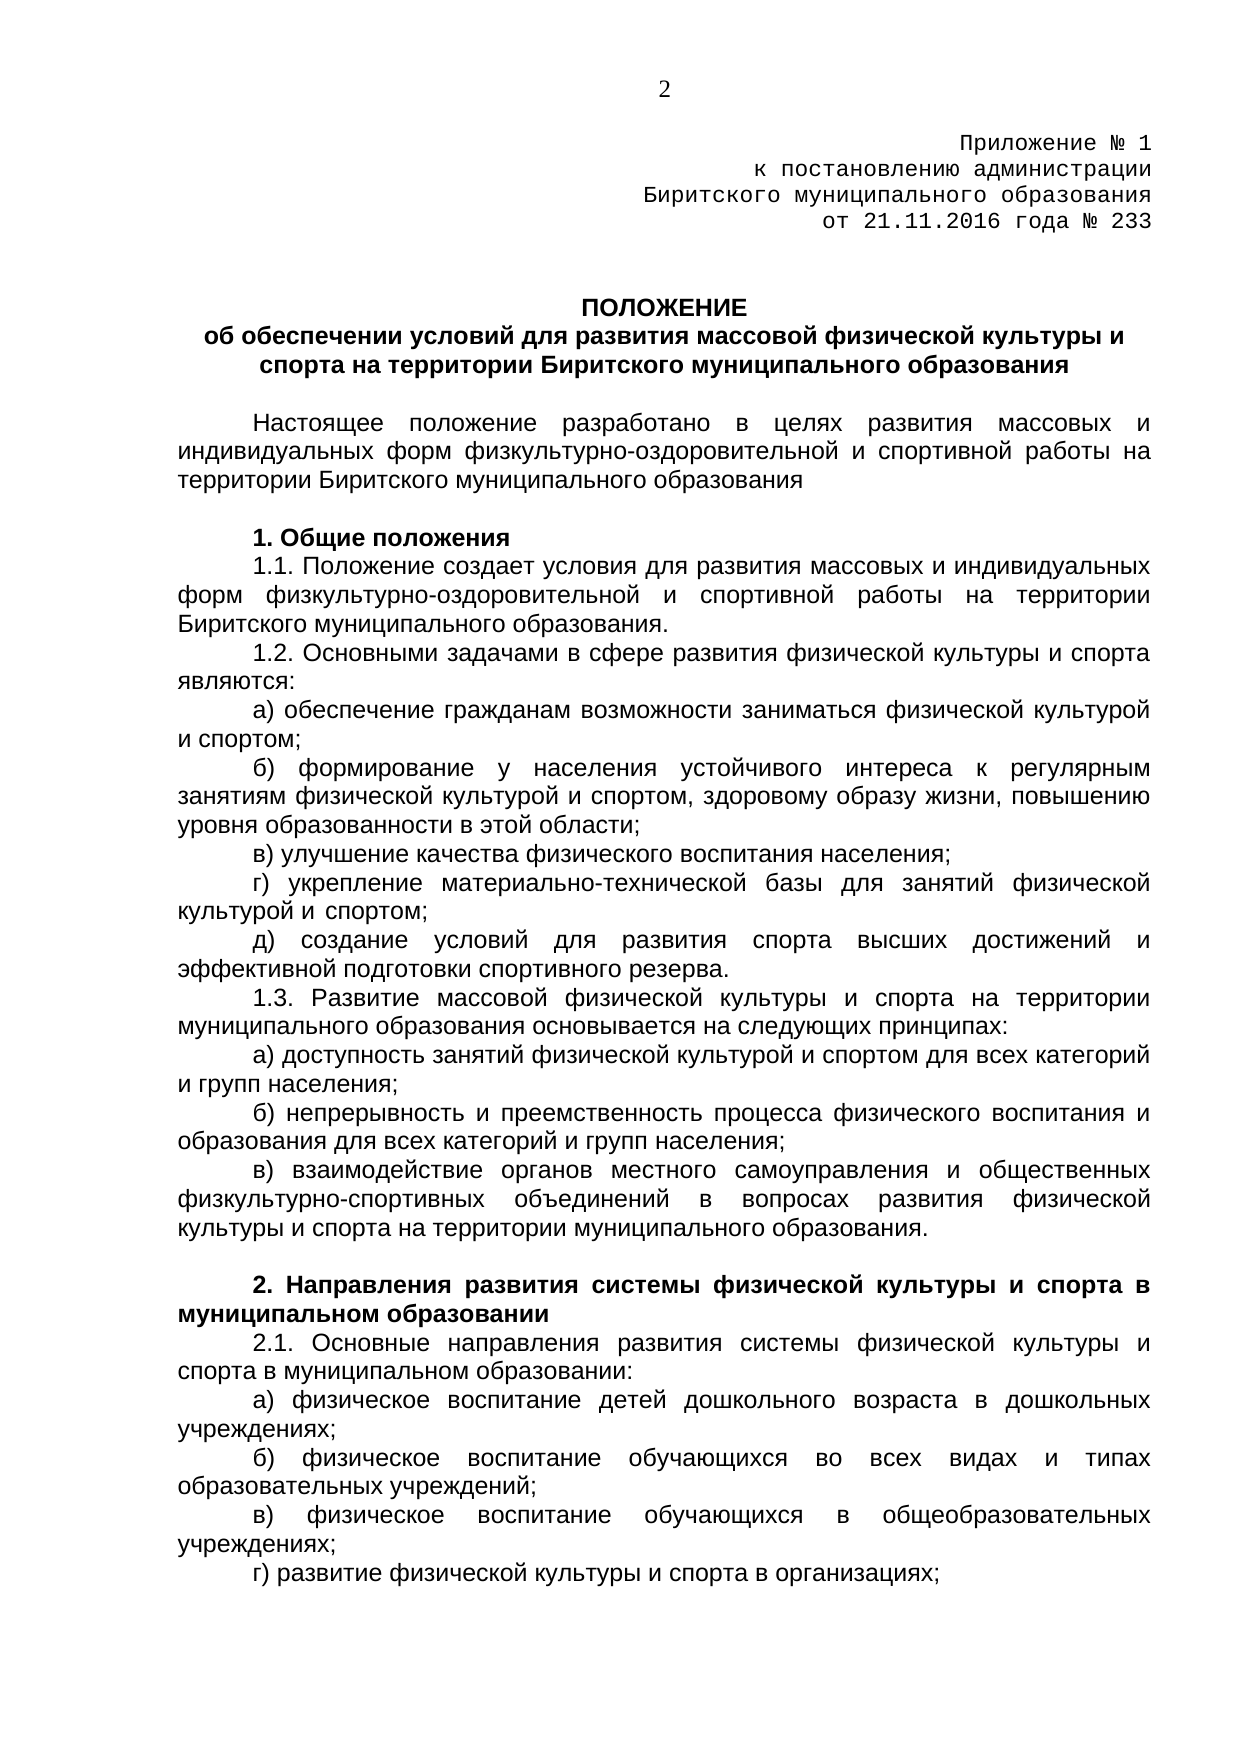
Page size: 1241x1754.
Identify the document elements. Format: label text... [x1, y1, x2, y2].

text б) физическое воспитание обучающихся во всех видах и типах образовательных учреждений; [177, 1442, 1152, 1500]
text а) доступность занятий физической культурой и спортом для всех категорий и групп населения; [177, 1040, 1152, 1097]
text Приложение № 1 [177, 131, 1152, 157]
text в) взаимодействие органов местного самоуправления и общественных физкультурно-спортивных объединений в вопросах развития физической культуры и спорта на территории муниципального образования. [177, 1155, 1152, 1241]
text 1. Общие положения [177, 522, 1152, 551]
text в) улучшение качества физического воспитания населения; [177, 839, 1152, 867]
text в) физическое воспитание обучающихся в общеобразовательных учреждениях; [177, 1500, 1152, 1557]
text г) развитие физической культуры и спорта в организациях; [177, 1557, 1152, 1586]
text а) обеспечение гражданам возможности заниматься физической культурой и спортом; [177, 695, 1152, 752]
text а) физическое воспитание детей дошкольного возраста в дошкольных учреждениях; [177, 1385, 1152, 1442]
text 1.2. Основными задачами в сфере развития физической культуры и спорта являются: [177, 637, 1152, 695]
text б) непрерывность и преемственность процесса физического воспитания и образования для всех категорий и групп населения; [177, 1097, 1152, 1155]
text 1.1. Положение создает условия для развития массовых и индивидуальных форм физкультурно-оздоровительной и спортивной работы на территории Биритского муниципального образования. [177, 551, 1152, 637]
text к постановлению администрации [177, 157, 1152, 183]
text Настоящее положение разработано в целях развития массовых и индивидуальных форм физкультурно-оздоровительной и спортивной работы на территории Биритского муниципального образования [177, 407, 1152, 494]
text ПОЛОЖЕНИЕ об обеспечении условий для развития массовой физической культуры и спорта на территории Биритского муниципального образования [177, 264, 1152, 379]
text 1.3. Развитие массовой физической культуры и спорта на территории муниципального образования основывается на следующих принципах: [177, 982, 1152, 1040]
text д) создание условий для развития спорта высших достижений и эффективной подготовки спортивного резерва. [177, 925, 1152, 982]
text Биритского муниципального образования [177, 183, 1152, 209]
text 2. Направления развития системы физической культуры и спорта в муниципальном образовании [177, 1270, 1152, 1327]
text б) формирование у населения устойчивого интереса к регулярным занятиям физической культурой и спортом, здоровому образу жизни, повышению уровня образованности в этой области; [177, 752, 1152, 839]
text 2.1. Основные направления развития системы физической культуры и спорта в муниципальном образовании: [177, 1327, 1152, 1385]
text г) укрепление материально-технической базы для занятий физической культурой и спортом; [177, 867, 1152, 925]
text от 21.11.2016 года № 233 [177, 209, 1152, 235]
